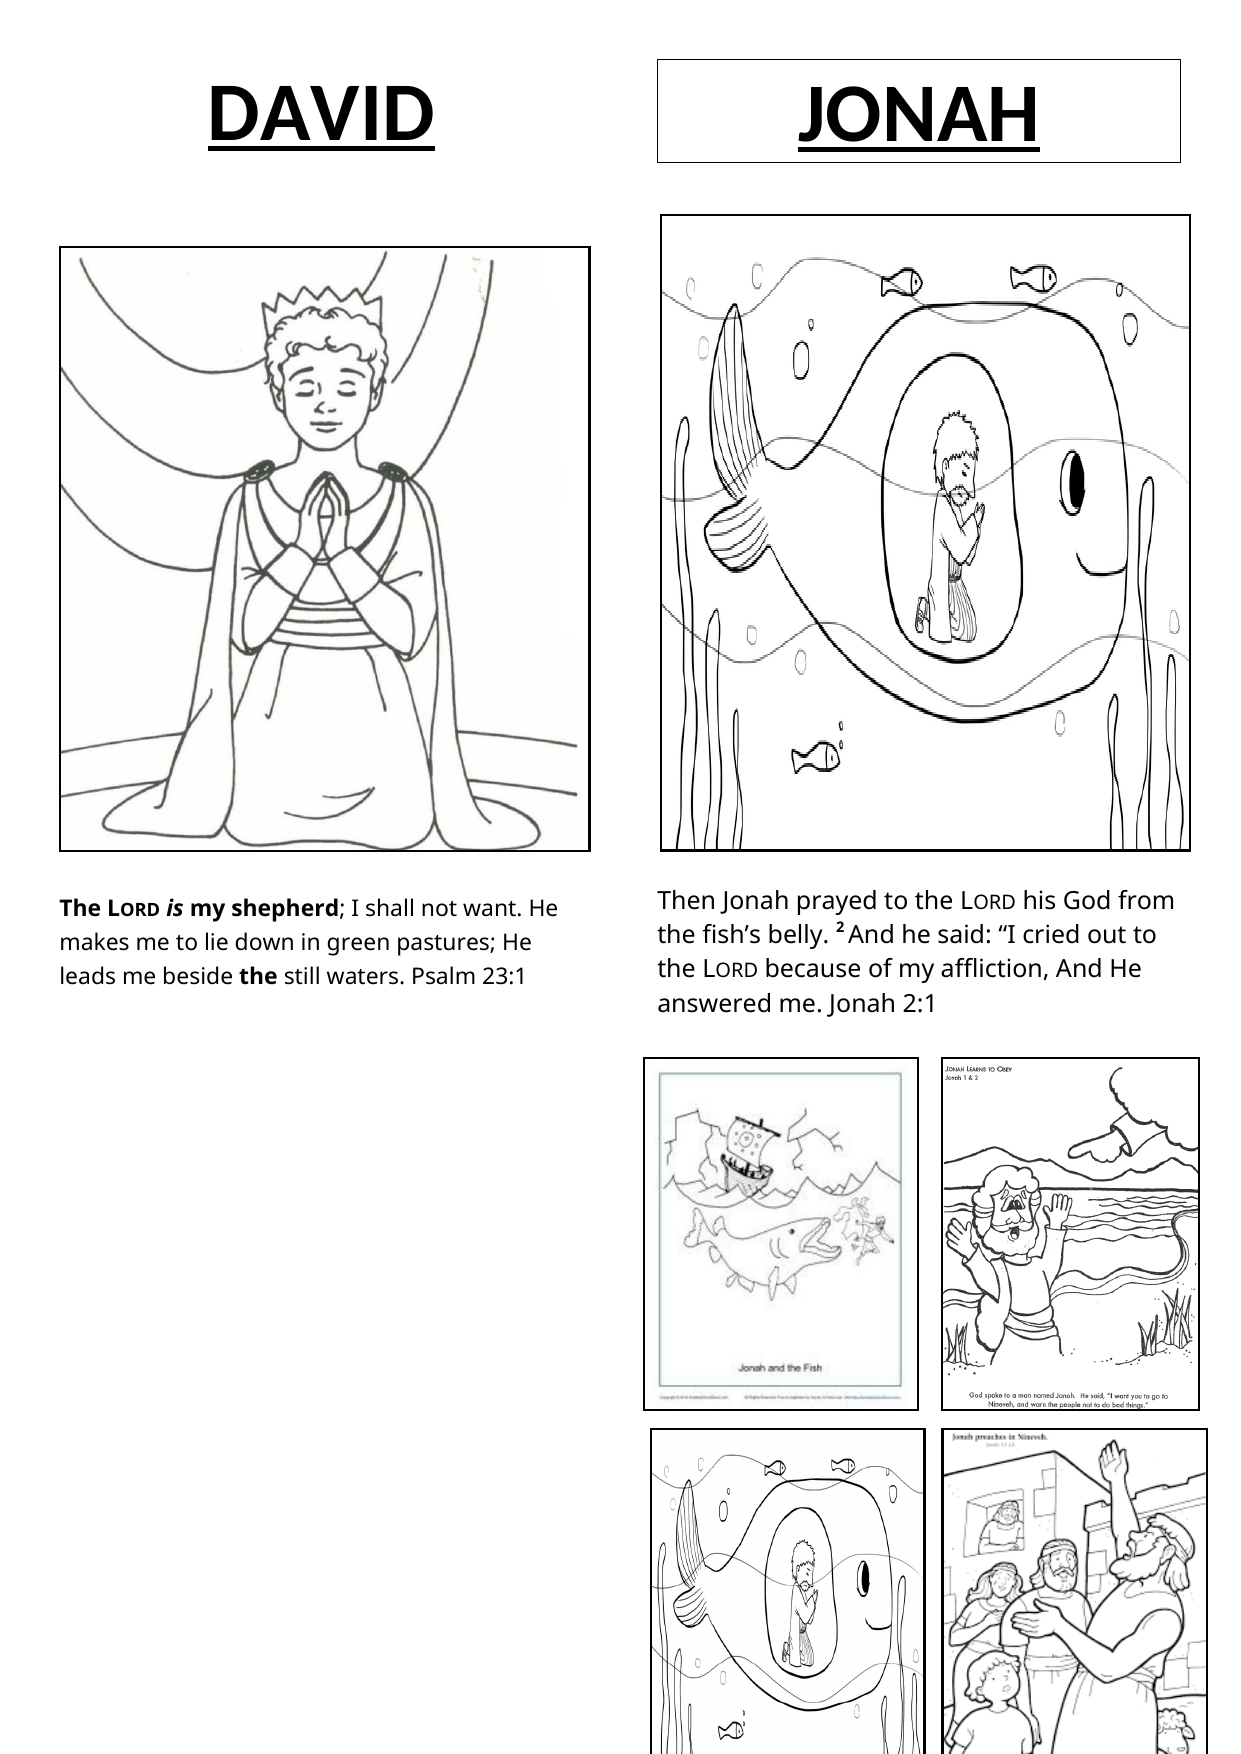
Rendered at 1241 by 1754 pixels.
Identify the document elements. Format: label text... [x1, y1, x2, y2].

picture [645, 1059, 917, 1409]
text The Lord is my shepherd; I shall not want. He makes me to lie down in green pastures; He leads me beside the still waters. Psalm 23:1 [59, 892, 583, 991]
table_header JONAH [658, 60, 1180, 162]
picture [944, 1430, 1206, 1754]
picture [652, 1430, 923, 1754]
picture [943, 1059, 1198, 1409]
picture [662, 216, 1189, 849]
text DAVID [59, 59, 583, 161]
picture [61, 248, 588, 850]
